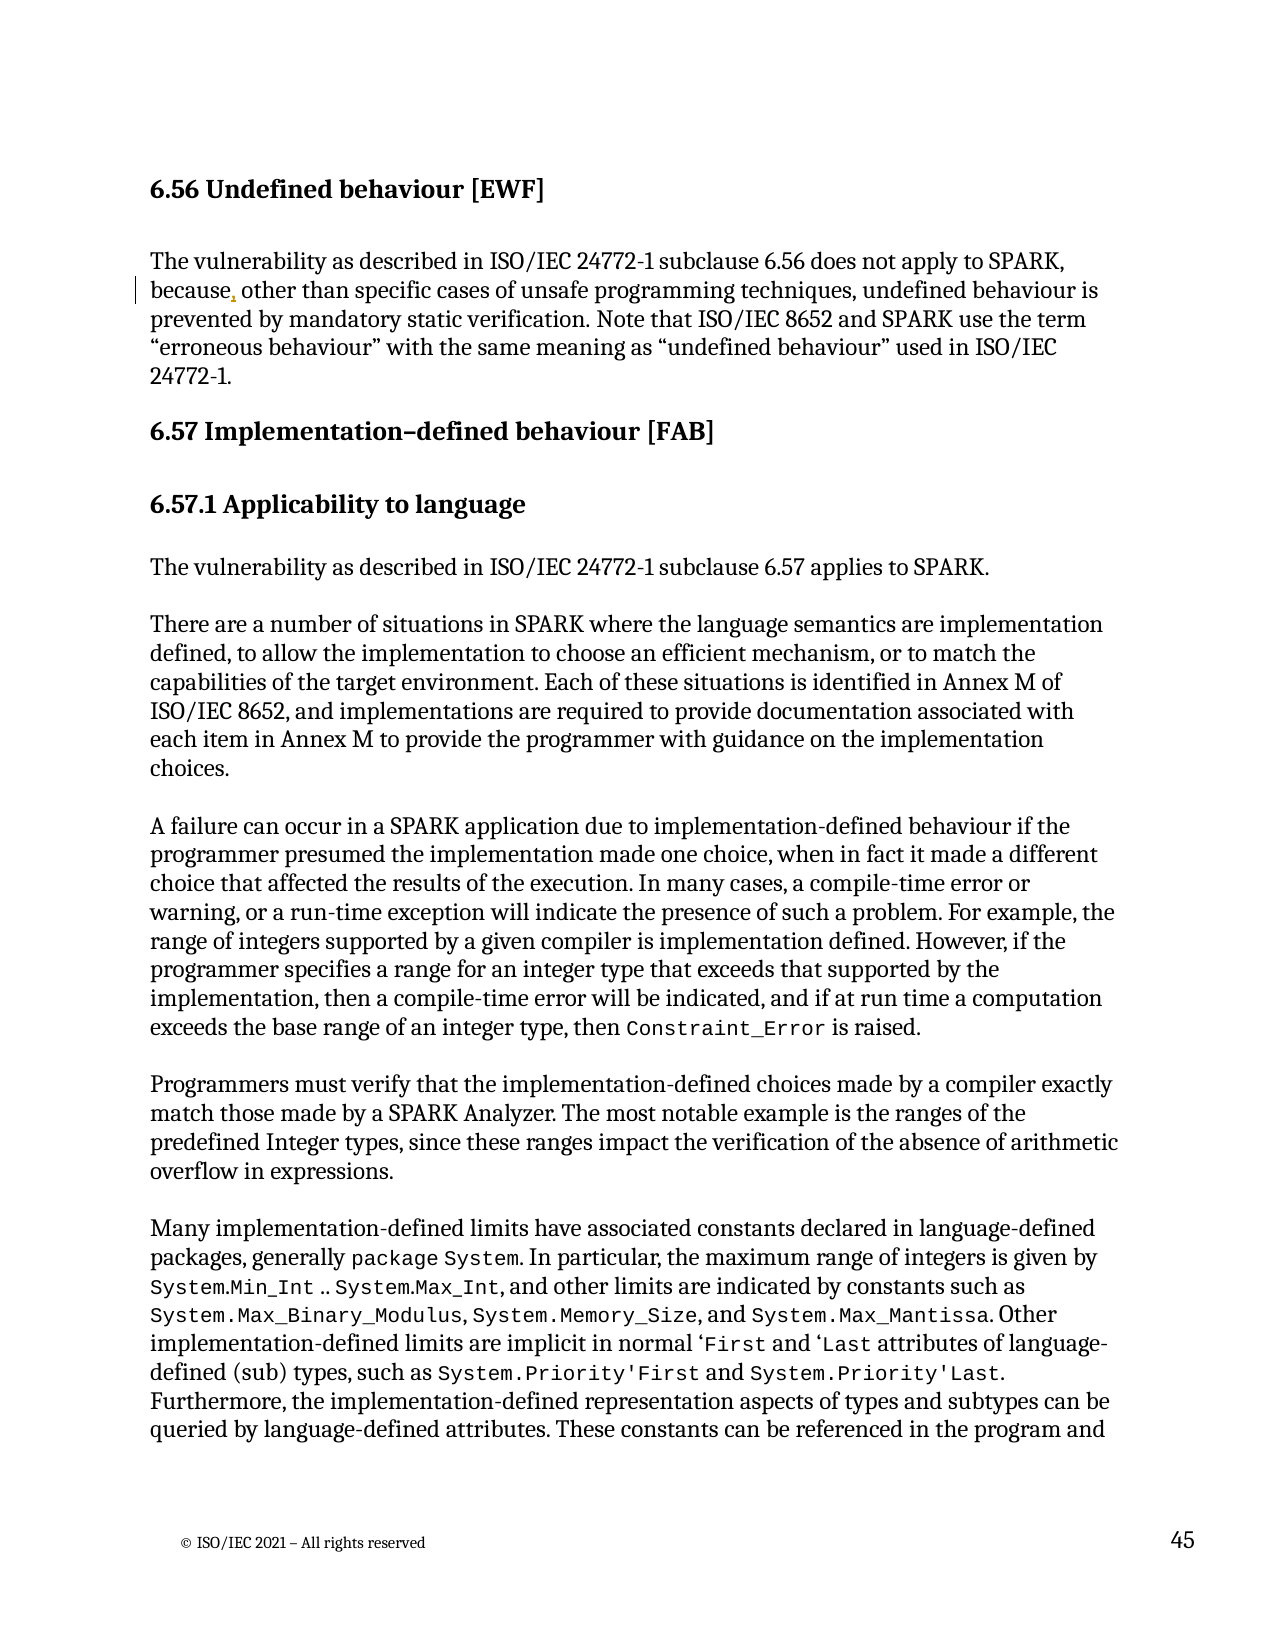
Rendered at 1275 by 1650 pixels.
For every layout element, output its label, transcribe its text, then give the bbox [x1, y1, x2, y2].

text A failure can occur in a SPARK application due to implementation-defined behaviour if the programmer presumed the implementation made one choice, when in fact it made a different choice that affected the results of the execution. In many cases, a compile-time error or warning, or a run-time exception will indicate the presence of such a problem. For example, the range of integers supported by a given compiler is implementation defined. However, if the programmer specifies a range for an integer type that exceeds that supported by the implementation, then a compile-time error will be indicated, and if at run time a computation exceeds the base range of an integer type, then Constraint_Error is raised. [150, 812, 1125, 1042]
subtitle 6.56 Undefined behaviour [EWF] [150, 174, 1125, 205]
text The vulnerability as described in ISO/IEC 24772-1 subclause 6.56 does not apply to SPARK, because other than specific cases of unsafe programming techniques, undefined behaviour is prevented by mandatory static verification. Note that ISO/IEC 8652 and SPARK use the term “erroneous behaviour” with the same meaning as “undefined behaviour” used in ISO/IEC 24772-1. [150, 247, 1125, 391]
text The vulnerability as described in ISO/IEC 24772-1 subclause 6.57 applies to SPARK. [150, 553, 1125, 582]
text There are a number of situations in SPARK where the language semantics are implementation defined, to allow the implementation to choose an efficient mechanism, or to match the capabilities of the target environment. Each of these situations is identified in Annex M of ISO/IEC 8652, and implementations are required to provide documentation associated with each item in Annex M to provide the programmer with guidance on the implementation choices. [150, 610, 1125, 783]
text Programmers must verify that the implementation-defined choices made by a compiler exactly match those made by a SPARK Analyzer. The most notable example is the ranges of the predefined Integer types, since these ranges impact the verification of the absence of arithmetic overflow in expressions. [150, 1070, 1125, 1185]
subtitle 6.57 Implementation–defined behaviour [FAB] [150, 416, 1125, 447]
subtitle 6.57.1 Applicability to language [150, 489, 1125, 520]
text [150, 1214, 1125, 1444]
